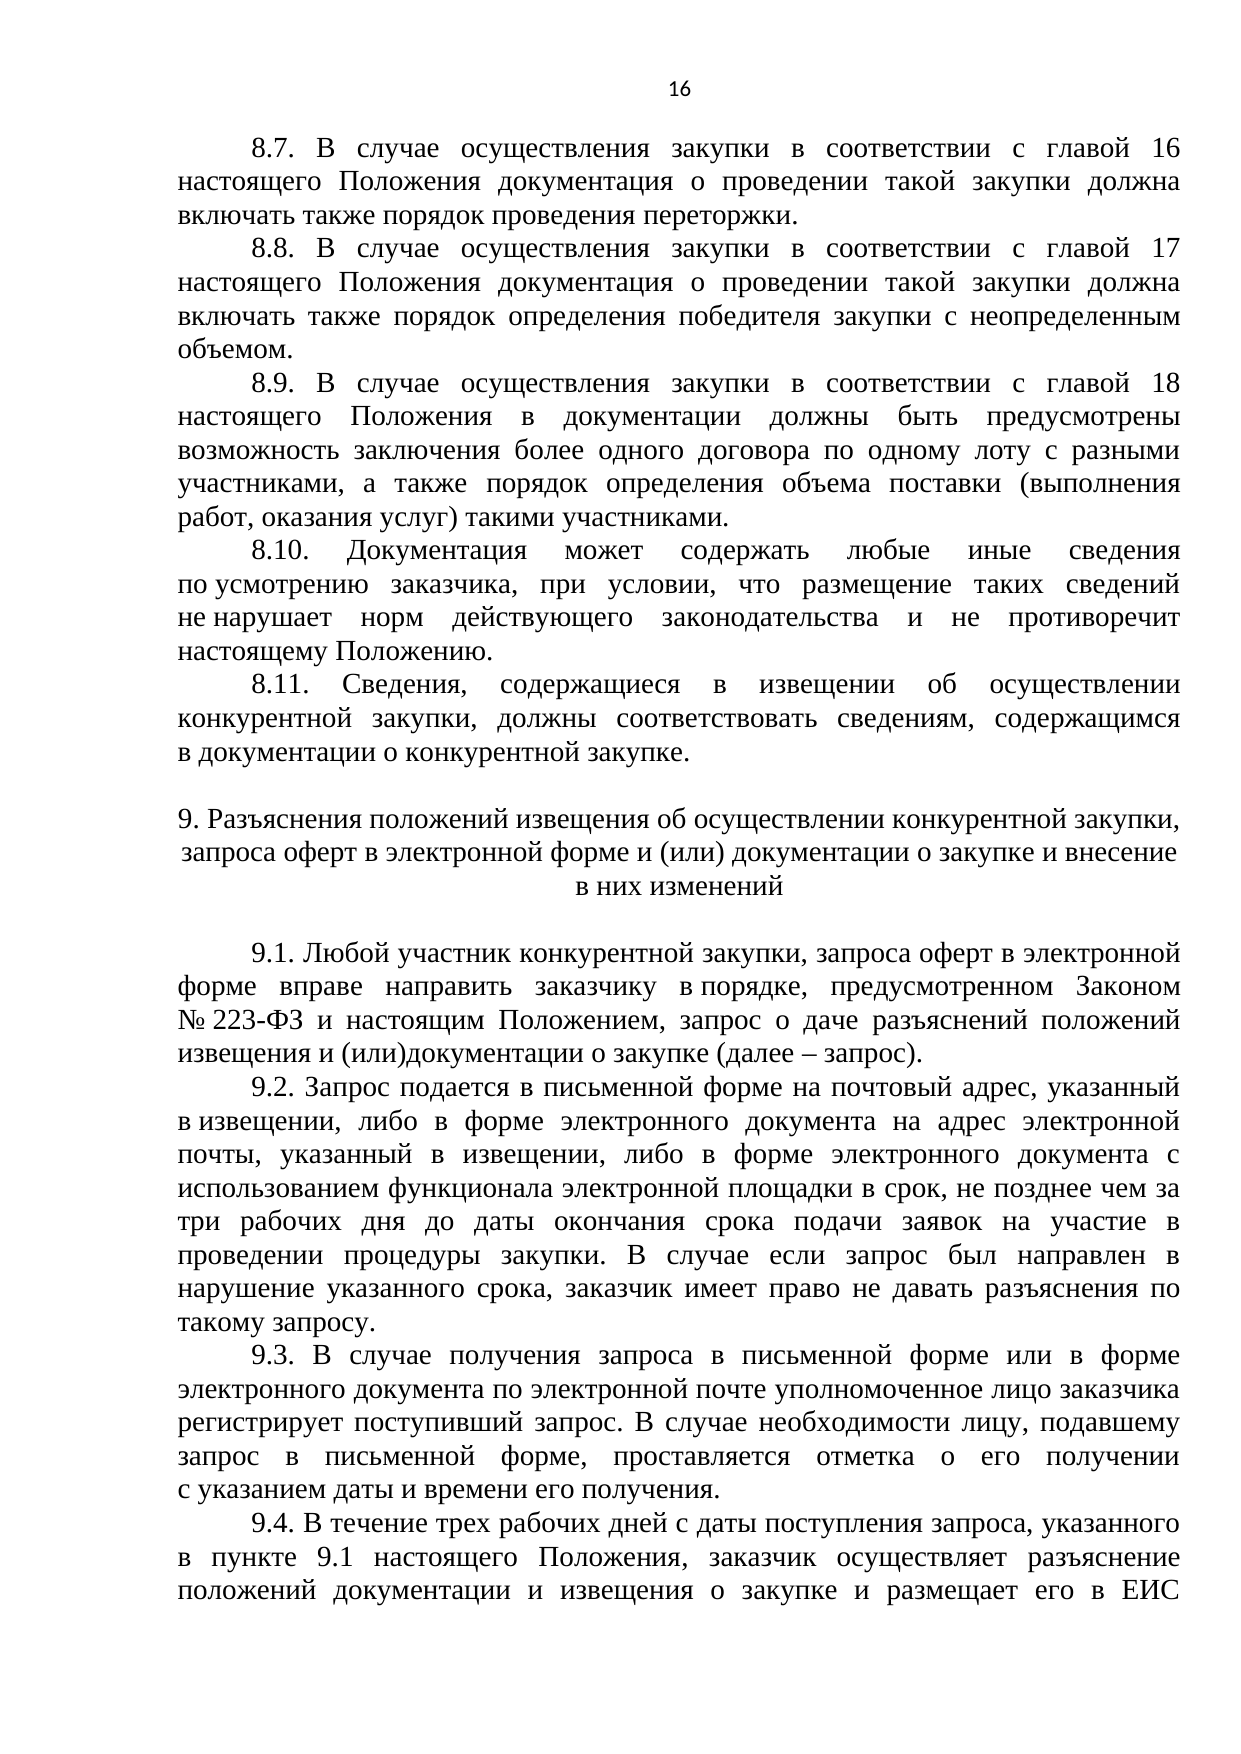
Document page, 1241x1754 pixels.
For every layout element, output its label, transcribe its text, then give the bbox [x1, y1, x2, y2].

text 8.10. Документация может содержать любые иные сведения по усмотрению заказчика, при условии, что размещение таких сведений не нарушает норм действующего законодательства и не противоречит настоящему Положению. [177, 532, 1181, 667]
text 9.1. Любой участник конкурентной закупки, запроса оферт в электронной форме вправе направить заказчику в порядке, предусмотренном Законом № 223-ФЗ и настоящим Положением, запрос о даче разъяснений положений извещения и (или)документации о закупке (далее – запрос). [177, 935, 1181, 1069]
subtitle 9. Разъяснения положений извещения об осуществлении конкурентной закупки, запроса оферт в электронной форме и (или) документации о закупке и внесение в них изменений [177, 801, 1181, 901]
text 8.11. Сведения, содержащиеся в извещении об осуществлении конкурентной закупки, должны соответствовать сведениям, содержащимся в документации о конкурентной закупке. [177, 667, 1181, 767]
text 8.9. В случае осуществления закупки в соответствии с главой 18 настоящего Положения в документации должны быть предусмотрены возможность заключения более одного договора по одному лоту с разными участниками, а также порядок определения объема поставки (выполнения работ, оказания услуг) такими участниками. [177, 365, 1181, 532]
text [177, 1505, 1181, 1606]
text 8.8. В случае осуществления закупки в соответствии с главой 17 настоящего Положения документация о проведении такой закупки должна включать также порядок определения победителя закупки с неопределенным объемом. [177, 231, 1181, 365]
text 8.7. В случае осуществления закупки в соответствии с главой 16 настоящего Положения документация о проведении такой закупки должна включать также порядок проведения переторжки. [177, 130, 1181, 231]
text 9.2. Запрос подается в письменной форме на почтовый адрес, указанный в извещении, либо в форме электронного документа на адрес электронной почты, указанный в извещении, либо в форме электронного документа с использованием функционала электронной площадки в срок, не позднее чем за три рабочих дня до даты окончания срока подачи заявок на участие в проведении процедуры закупки. В случае если запрос был направлен в нарушение указанного срока, заказчик имеет право не давать разъяснения по такому запросу. [177, 1069, 1181, 1337]
text 9.3. В случае получения запроса в письменной форме или в форме электронного документа по электронной почте уполномоченное лицо заказчика регистрирует поступивший запрос. В случае необходимости лицу, подавшему запрос в письменной форме, проставляется отметка о его получении с указанием даты и времени его получения. [177, 1337, 1181, 1505]
